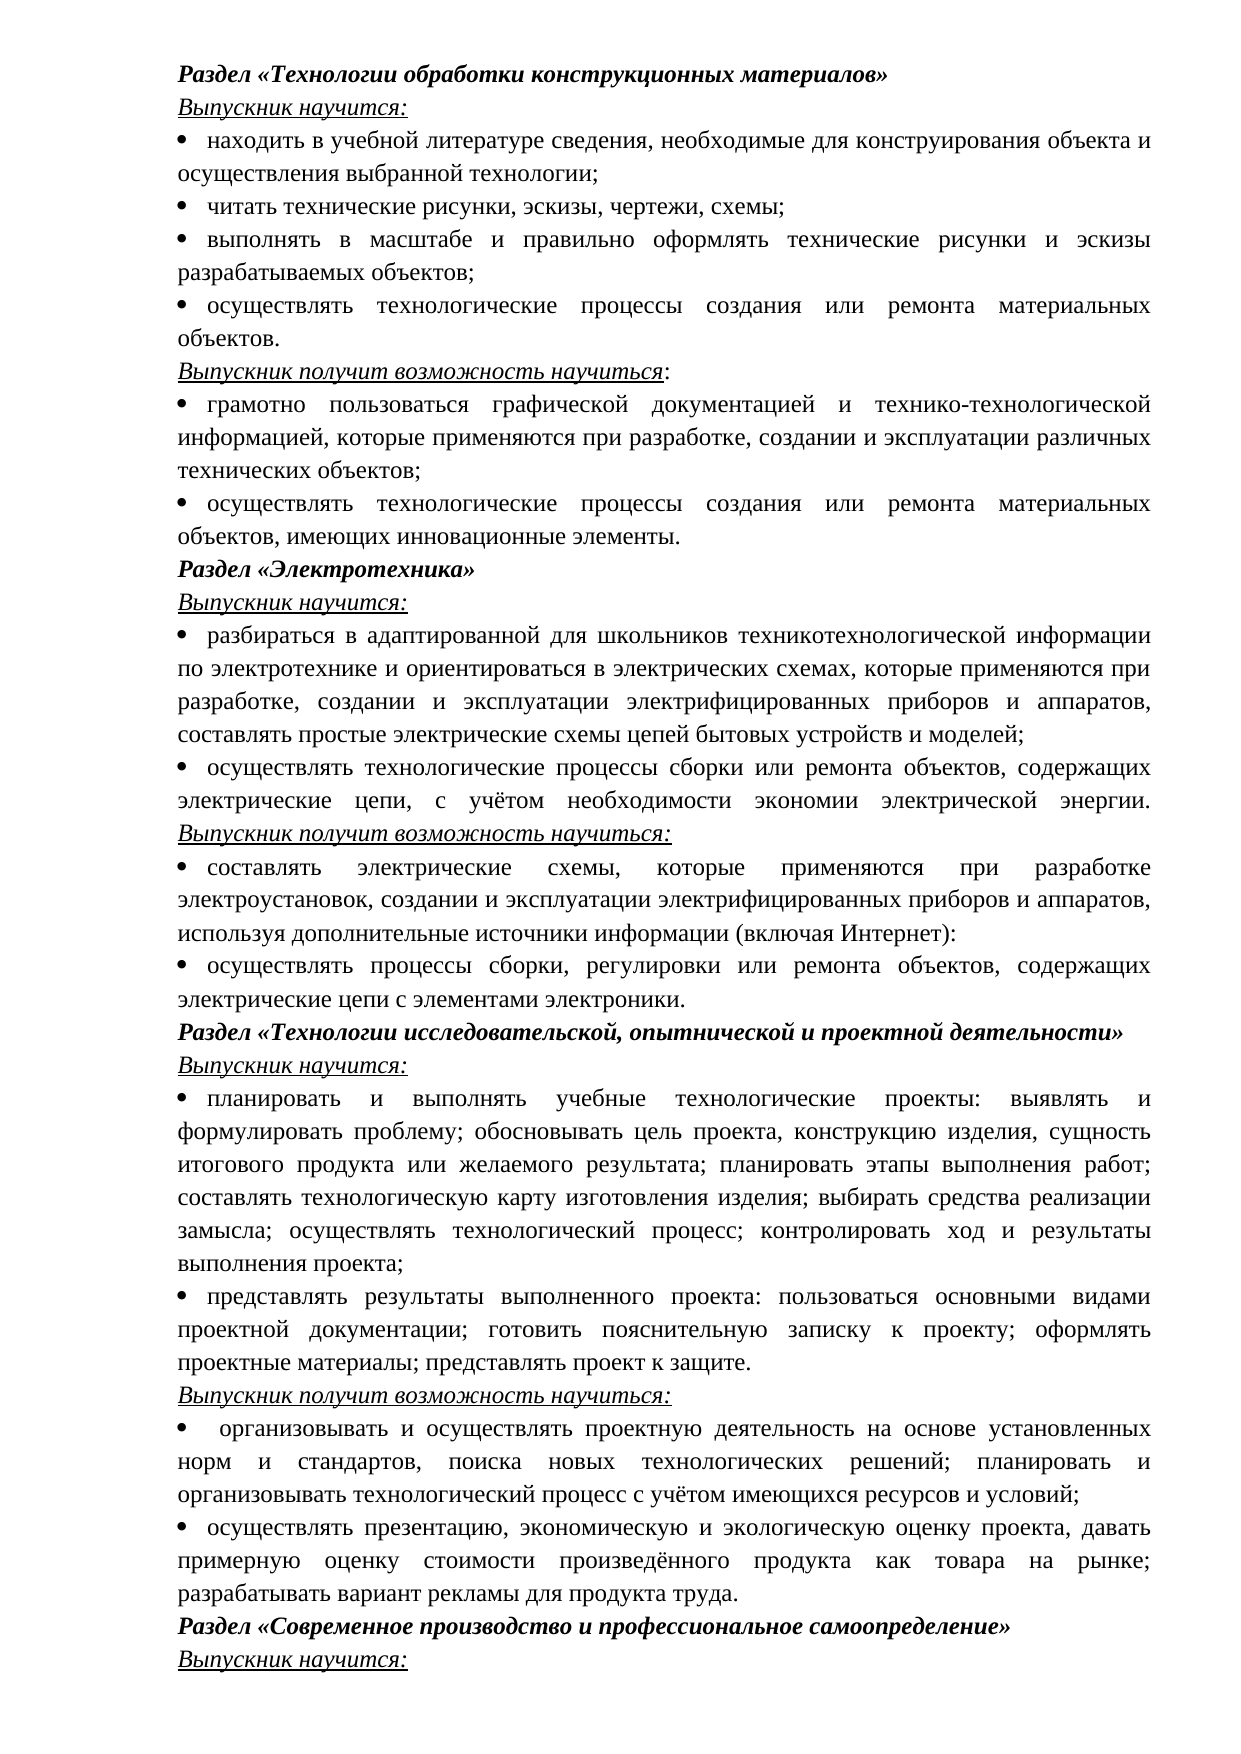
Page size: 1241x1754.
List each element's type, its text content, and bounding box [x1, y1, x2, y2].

list Раздел «Современное производство и профессиональное самоопределение» [177, 1611, 1152, 1640]
text Раздел «Электротехника» [177, 554, 1152, 583]
list находить в учебной литературе сведения, необходимые для конструирования объекта и осуществления выбранной технологии; [177, 125, 1152, 187]
list осуществлять презентацию, экономическую и экологическую оценку проекта, давать примерную оценку стоимости произведённого продукта как товара на рынке; разрабатывать вариант рекламы для продукта труда. [177, 1512, 1152, 1607]
list осуществлять технологические процессы создания или ремонта материальных объектов. [177, 290, 1152, 352]
list Выпускник получит возможность научиться: [177, 1380, 1152, 1409]
list читать технические рисунки, эскизы, чертежи, схемы; [177, 191, 1152, 220]
list организовывать и осуществлять проектную деятельность на основе установленных норм и стандартов, поиска новых технологических решений; планировать и организовывать технологический процесс с учётом имеющихся ресурсов и условий; [177, 1413, 1152, 1508]
list Выпускник научится: [177, 1644, 1152, 1673]
list Раздел «Технологии исследовательской, опытнической и проектной деятельности» [177, 1017, 1152, 1045]
list Выпускник научится: [177, 1050, 1152, 1078]
list разбираться в адаптированной для школьников техникотехнологической информации по электротехнике и ориентироваться в электрических схемах, которые применяются при разработке, создании и эксплуатации электрифицированных приборов и аппаратов, составлять простые электрические схемы цепей бытовых устройств и моделей; [177, 620, 1152, 748]
list составлять электрические схемы, которые применяются при разработке электроустановок, создании и эксплуатации электрифицированных приборов и аппаратов, используя дополнительные источники информации (включая Интернет): [177, 852, 1152, 946]
list Выпускник научится: [177, 587, 1152, 616]
list грамотно пользоваться графической документацией и технико-технологической информацией, которые применяются при разработке, создании и эксплуатации различных технических объектов; [177, 389, 1152, 484]
list осуществлять процессы сборки, регулировки или ремонта объектов, содержащих электрические цепи с элементами электроники. [177, 951, 1152, 1012]
list осуществлять технологические процессы создания или ремонта материальных объектов, имеющих инновационные элементы. [177, 488, 1152, 550]
list осуществлять технологические процессы сборки или ремонта объектов, содержащих электрические цепи, с учётом необходимости экономии электрической энергии. Выпускник получит возможность научиться: [177, 752, 1152, 847]
text Выпускник получит возможность научиться: [177, 356, 1152, 385]
list выполнять в масштабе и правильно оформлять технические рисунки и эскизы разрабатываемых объектов; [177, 224, 1152, 286]
list представлять результаты выполненного проекта: пользоваться основными видами проектной документации; готовить пояснительную записку к проекту; оформлять проектные материалы; представлять проект к защите. [177, 1281, 1152, 1376]
list планировать и выполнять учебные технологические проекты: выявлять и формулировать проблему; обосновывать цель проекта, конструкцию изделия, сущность итогового продукта или желаемого результата; планировать этапы выполнения работ; составлять технологическую карту изготовления изделия; выбирать средства реализации замысла; осуществлять технологический процесс; контролировать ход и результаты выполнения проекта; [177, 1083, 1152, 1277]
list Выпускник научится: [177, 92, 1152, 121]
list Раздел «Технологии обработки конструкционных материалов» [177, 59, 1152, 88]
